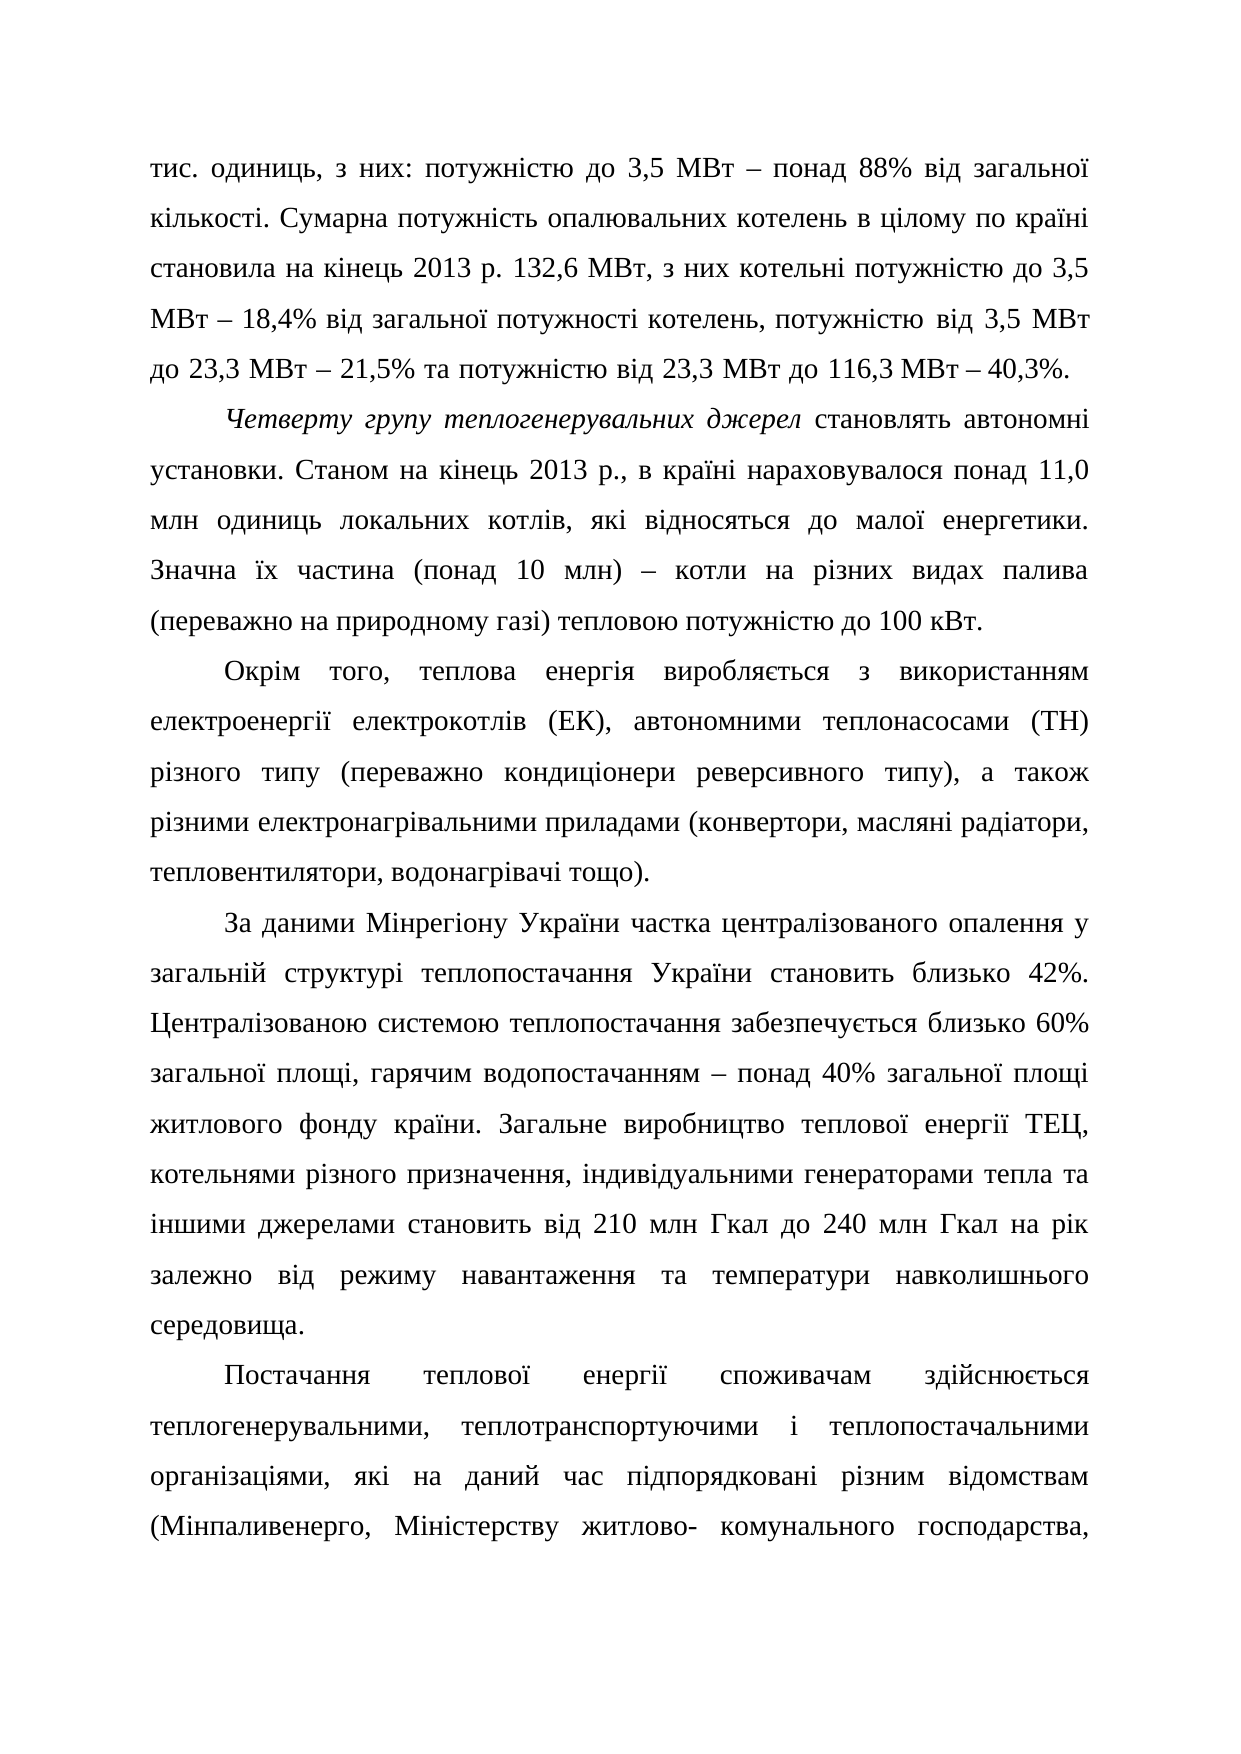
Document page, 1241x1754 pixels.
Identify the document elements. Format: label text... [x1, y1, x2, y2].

text Окрім того, теплова енергія виробляється з використанням електроенергії електрокотлів (ЕК), автономними теплонасосами (ТН) різного типу (переважно кондиціонери реверсивного типу), а також різними електронагрівальними приладами (конвертори, масляні радіатори, тепловентилятори, водонагрівачі тощо). [150, 653, 1090, 888]
text Четверту групу теплогенерувальних джерел становлять автономні установки. Станом на кінець 2013 р., в країні нараховувалося понад 11,0 млн одиниць локальних котлів, які відносяться до малої енергетики. Значна їх частина (понад 10 млн) – котли на різних видах палива (переважно на природному газі) тепловою потужністю до 100 кВт. [150, 402, 1090, 636]
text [150, 1357, 1090, 1542]
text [150, 150, 1090, 385]
text За даними Мінрегіону України частка централізованого опалення у загальній структурі теплопостачання України становить близько 42%. Централізованою системою теплопостачання забезпечується близько 60% загальної площі, гарячим водопостачанням – понад 40% загальної площі житлового фонду країни. Загальне виробництво теплової енергії ТЕЦ, котельнями різного призначення, індивідуальними генераторами тепла та іншими джерелами становить від 210 млн Гкал до 240 млн Гкал на рік залежно від режиму навантаження та температури навколишнього середовища. [150, 905, 1090, 1341]
